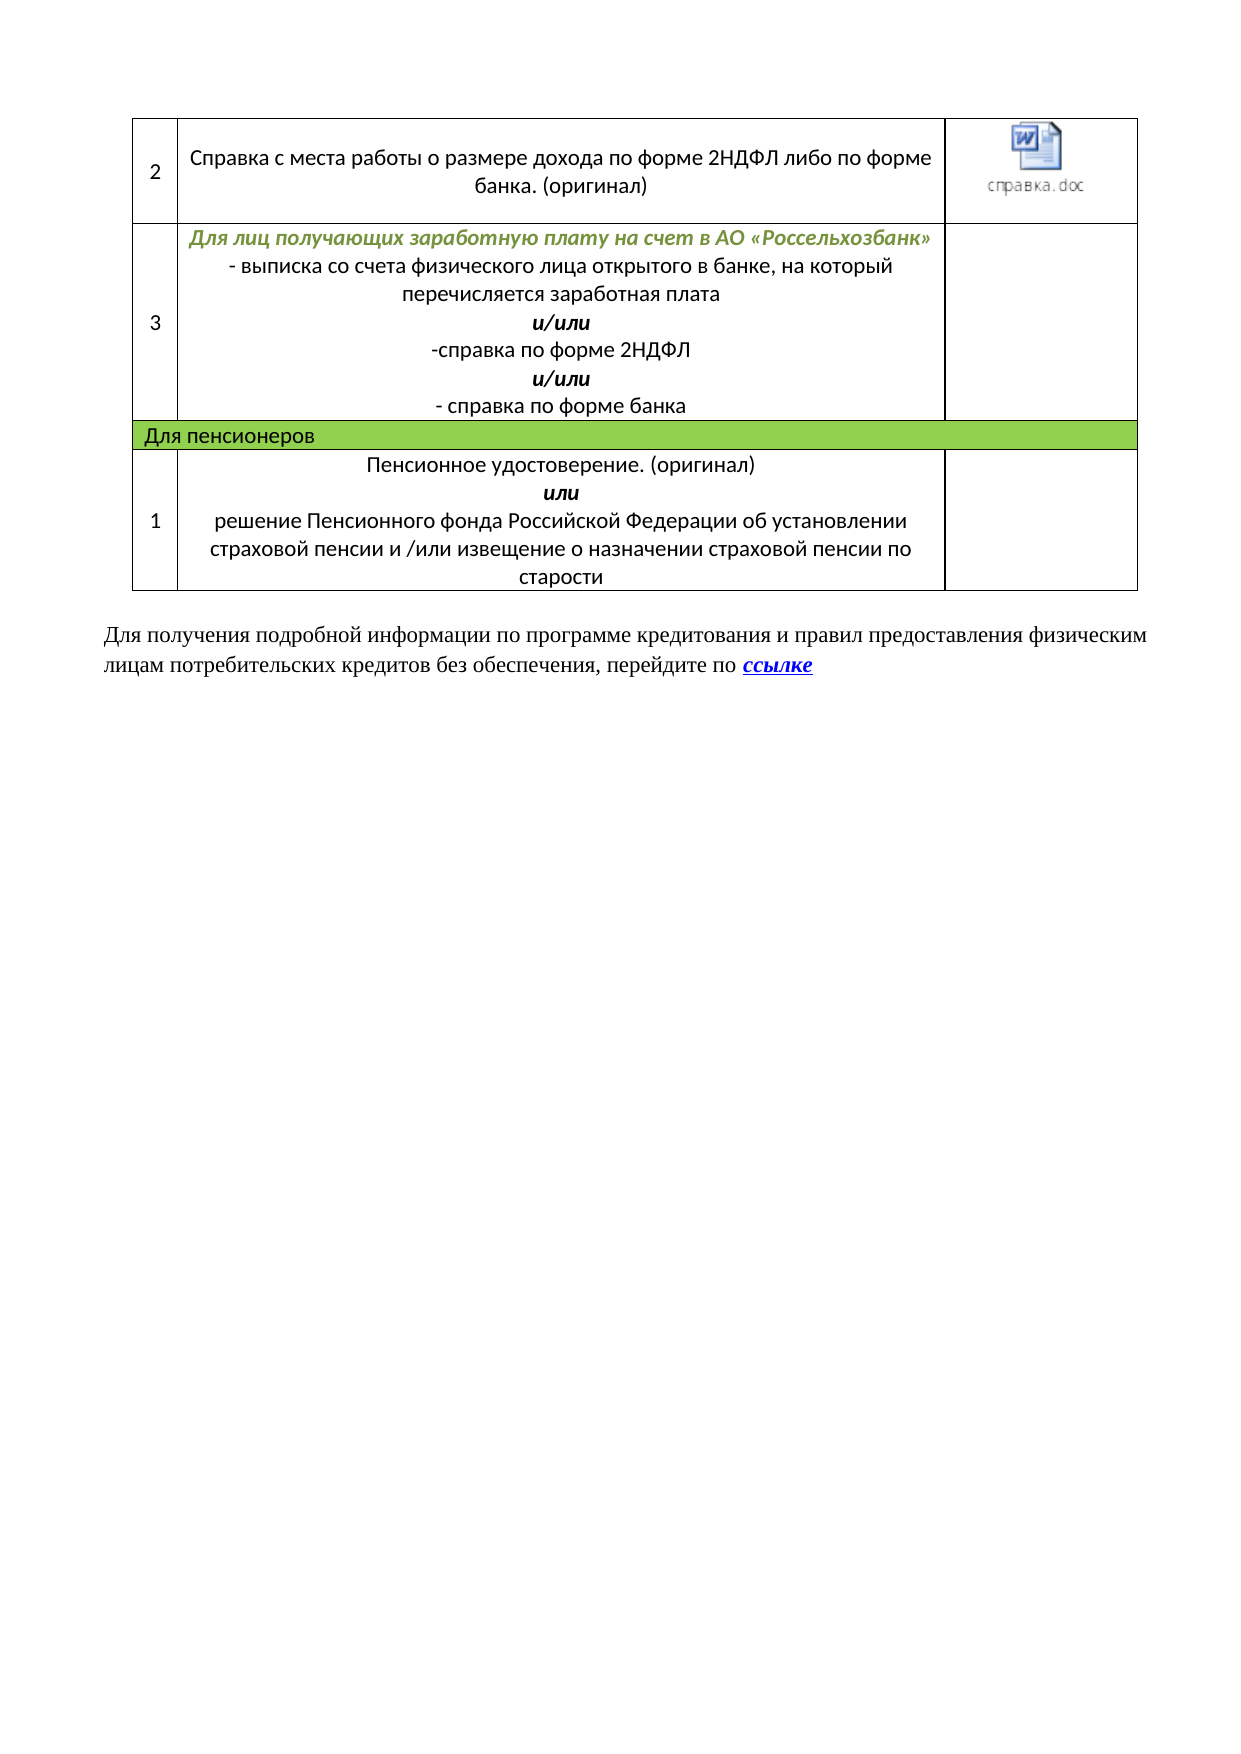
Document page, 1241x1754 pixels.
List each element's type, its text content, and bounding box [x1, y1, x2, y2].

table_cell 2 [133, 119, 177, 222]
table_cell 3 [133, 224, 177, 420]
table_cell Для пенсионеров [133, 421, 1137, 449]
text Для получения подробной информации по программе кредитования и правил предоставления физическим лицам потребительских кредитов без обеспечения, перейдите по ссылке [103, 621, 1181, 678]
table_cell Справка с места работы о размере дохода по форме 2НДФЛ либо по форме банка. (оригинал) [178, 119, 944, 222]
table_cell [946, 224, 1137, 420]
table_cell Пенсионное удостоверение. (оригинал) или решение Пенсионного фонда Российской Федерации об установлении страховой пенсии и /или извещение о назначении страховой пенсии по старости [178, 450, 944, 590]
table_cell [946, 119, 1137, 222]
table_cell [946, 450, 1137, 590]
table_cell 1 [133, 450, 177, 590]
table_cell Для лиц получающих заработную плату на счет в АО «Россельхозбанк» - выписка со счета физического лица открытого в банке, на который перечисляется заработная плата и/или -справка по форме 2НДФЛ и/или - справка по форме банка [178, 224, 944, 420]
